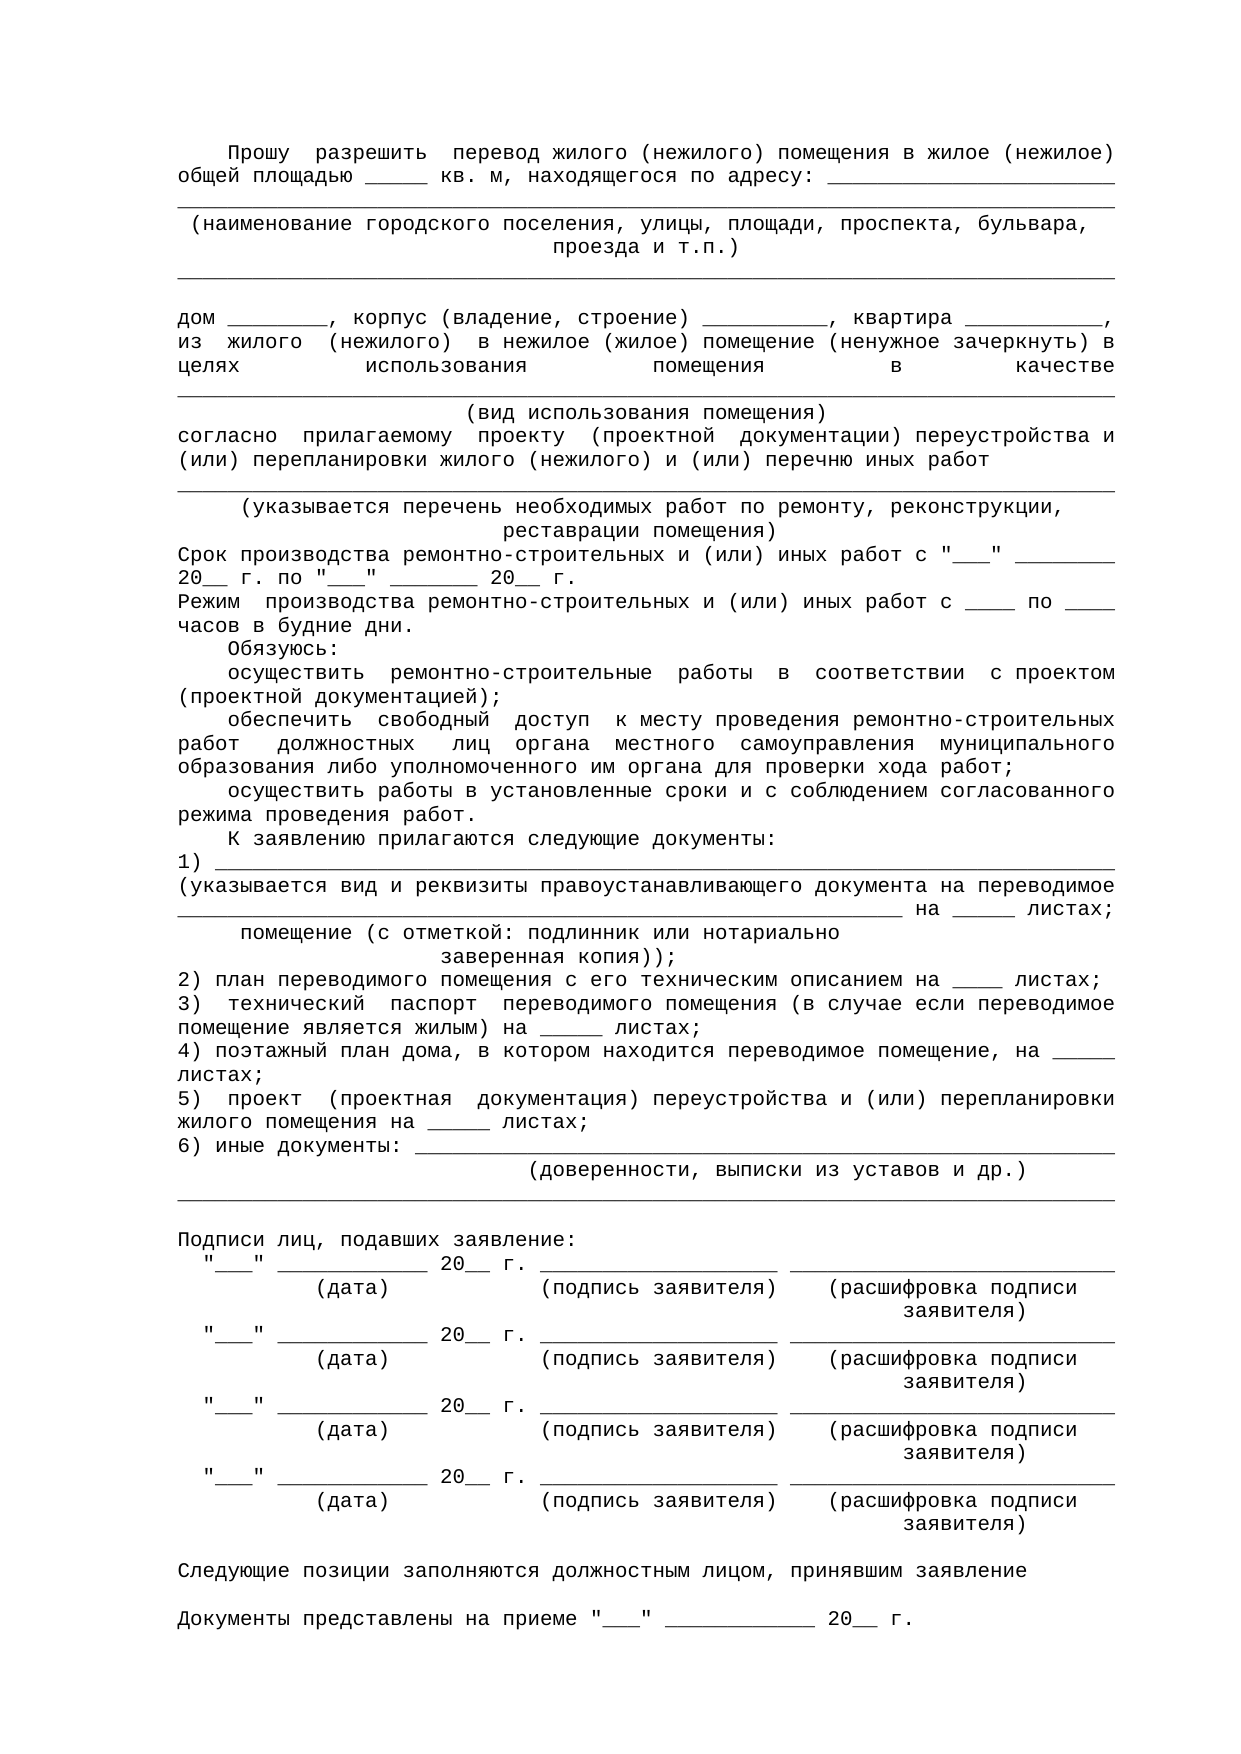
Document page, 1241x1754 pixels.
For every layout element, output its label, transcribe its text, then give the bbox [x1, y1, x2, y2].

text Следующие позиции заполняются должностным лицом, принявшим заявление [177, 1561, 1152, 1584]
text "___" ____________ 20__ г. ___________________ __________________________ [177, 1395, 1152, 1419]
text (дата) (подпись заявителя) (расшифровка подписи [177, 1489, 1152, 1513]
text "___" ____________ 20__ г. ___________________ __________________________ [177, 1253, 1152, 1277]
text режима проведения работ. [177, 804, 1152, 827]
text "___" ____________ 20__ г. ___________________ __________________________ [177, 1466, 1152, 1489]
text заявителя) [177, 1371, 1152, 1395]
text 6) иные документы: ________________________________________________________ [177, 1135, 1152, 1158]
text жилого помещения на _____ листах; [177, 1111, 1152, 1135]
text Срок производства ремонтно-строительных и (или) иных работ с "___" ________ [177, 544, 1152, 567]
text дом ________, корпус (владение, строение) __________, квартира ___________, [177, 307, 1152, 331]
text согласно прилагаемому проекту (проектной документации) переустройства и [177, 426, 1152, 449]
text ___________________________________________________________________________ [177, 189, 1152, 213]
text заявителя) [177, 1300, 1152, 1324]
text обеспечить свободный доступ к месту проведения ремонтно-строительных [177, 709, 1152, 733]
text ___________________________________________________________________________ [177, 378, 1152, 402]
text осуществить ремонтно-строительные работы в соответствии с проектом [177, 662, 1152, 686]
text заявителя) [177, 1442, 1152, 1466]
text общей площадью _____ кв. м, находящегося по адресу: _______________________ [177, 165, 1152, 189]
text ___________________________________________________________________________ [177, 473, 1152, 496]
text Режим производства ремонтно-строительных и (или) иных работ с ____ по ____ [177, 591, 1152, 615]
text ___________________________________________________________________________ [177, 1182, 1152, 1206]
text 2) план переводимого помещения с его техническим описанием на ____ листах; [177, 969, 1152, 993]
text Документы представлены на приеме "___" ____________ 20__ г. [177, 1608, 1152, 1631]
text (дата) (подпись заявителя) (расшифровка подписи [177, 1277, 1152, 1300]
text помещение является жилым) на _____ листах; [177, 1017, 1152, 1040]
text целях использования помещения в качестве [177, 354, 1152, 378]
text (или) перепланировки жилого (нежилого) и (или) перечню иных работ [177, 449, 1152, 473]
text ___________________________________________________________________________ [177, 260, 1152, 284]
text часов в будние дни. [177, 615, 1152, 638]
text (вид использования помещения) [177, 402, 1152, 426]
text 20__ г. по "___" _______ 20__ г. [177, 567, 1152, 591]
text К заявлению прилагаются следующие документы: [177, 827, 1152, 851]
text реставрации помещения) [177, 520, 1152, 544]
text (дата) (подпись заявителя) (расшифровка подписи [177, 1348, 1152, 1371]
text 4) поэтажный план дома, в котором находится переводимое помещение, на _____ [177, 1040, 1152, 1064]
text заявителя) [177, 1513, 1152, 1537]
text Обязуюсь: [177, 638, 1152, 662]
text Подписи лиц, подавших заявление: [177, 1229, 1152, 1253]
text __________________________________________________________ на _____ листах; [177, 898, 1152, 922]
text из жилого (нежилого) в нежилое (жилое) помещение (ненужное зачеркнуть) в [177, 331, 1152, 354]
text осуществить работы в установленные сроки и с соблюдением согласованного [177, 780, 1152, 804]
text (указывается вид и реквизиты правоустанавливающего документа на переводимое [177, 875, 1152, 898]
text листах; [177, 1064, 1152, 1088]
text проезда и т.п.) [177, 236, 1152, 260]
text образования либо уполномоченного им органа для проверки хода работ; [177, 757, 1152, 780]
text работ должностных лиц органа местного самоуправления муниципального [177, 733, 1152, 757]
text (проектной документацией); [177, 686, 1152, 709]
text помещение (с отметкой: подлинник или нотариально [177, 922, 1152, 946]
text 3) технический паспорт переводимого помещения (в случае если переводимое [177, 993, 1152, 1017]
text заверенная копия)); [177, 946, 1152, 969]
text 5) проект (проектная документация) переустройства и (или) перепланировки [177, 1088, 1152, 1111]
text Прошу разрешить перевод жилого (нежилого) помещения в жилое (нежилое) [177, 142, 1152, 165]
text (наименование городского поселения, улицы, площади, проспекта, бульвара, [177, 213, 1152, 236]
text (указывается перечень необходимых работ по ремонту, реконструкции, [177, 496, 1152, 520]
text (дата) (подпись заявителя) (расшифровка подписи [177, 1419, 1152, 1442]
text 1) ________________________________________________________________________ [177, 851, 1152, 875]
text "___" ____________ 20__ г. ___________________ __________________________ [177, 1324, 1152, 1348]
text (доверенности, выписки из уставов и др.) [177, 1158, 1152, 1182]
